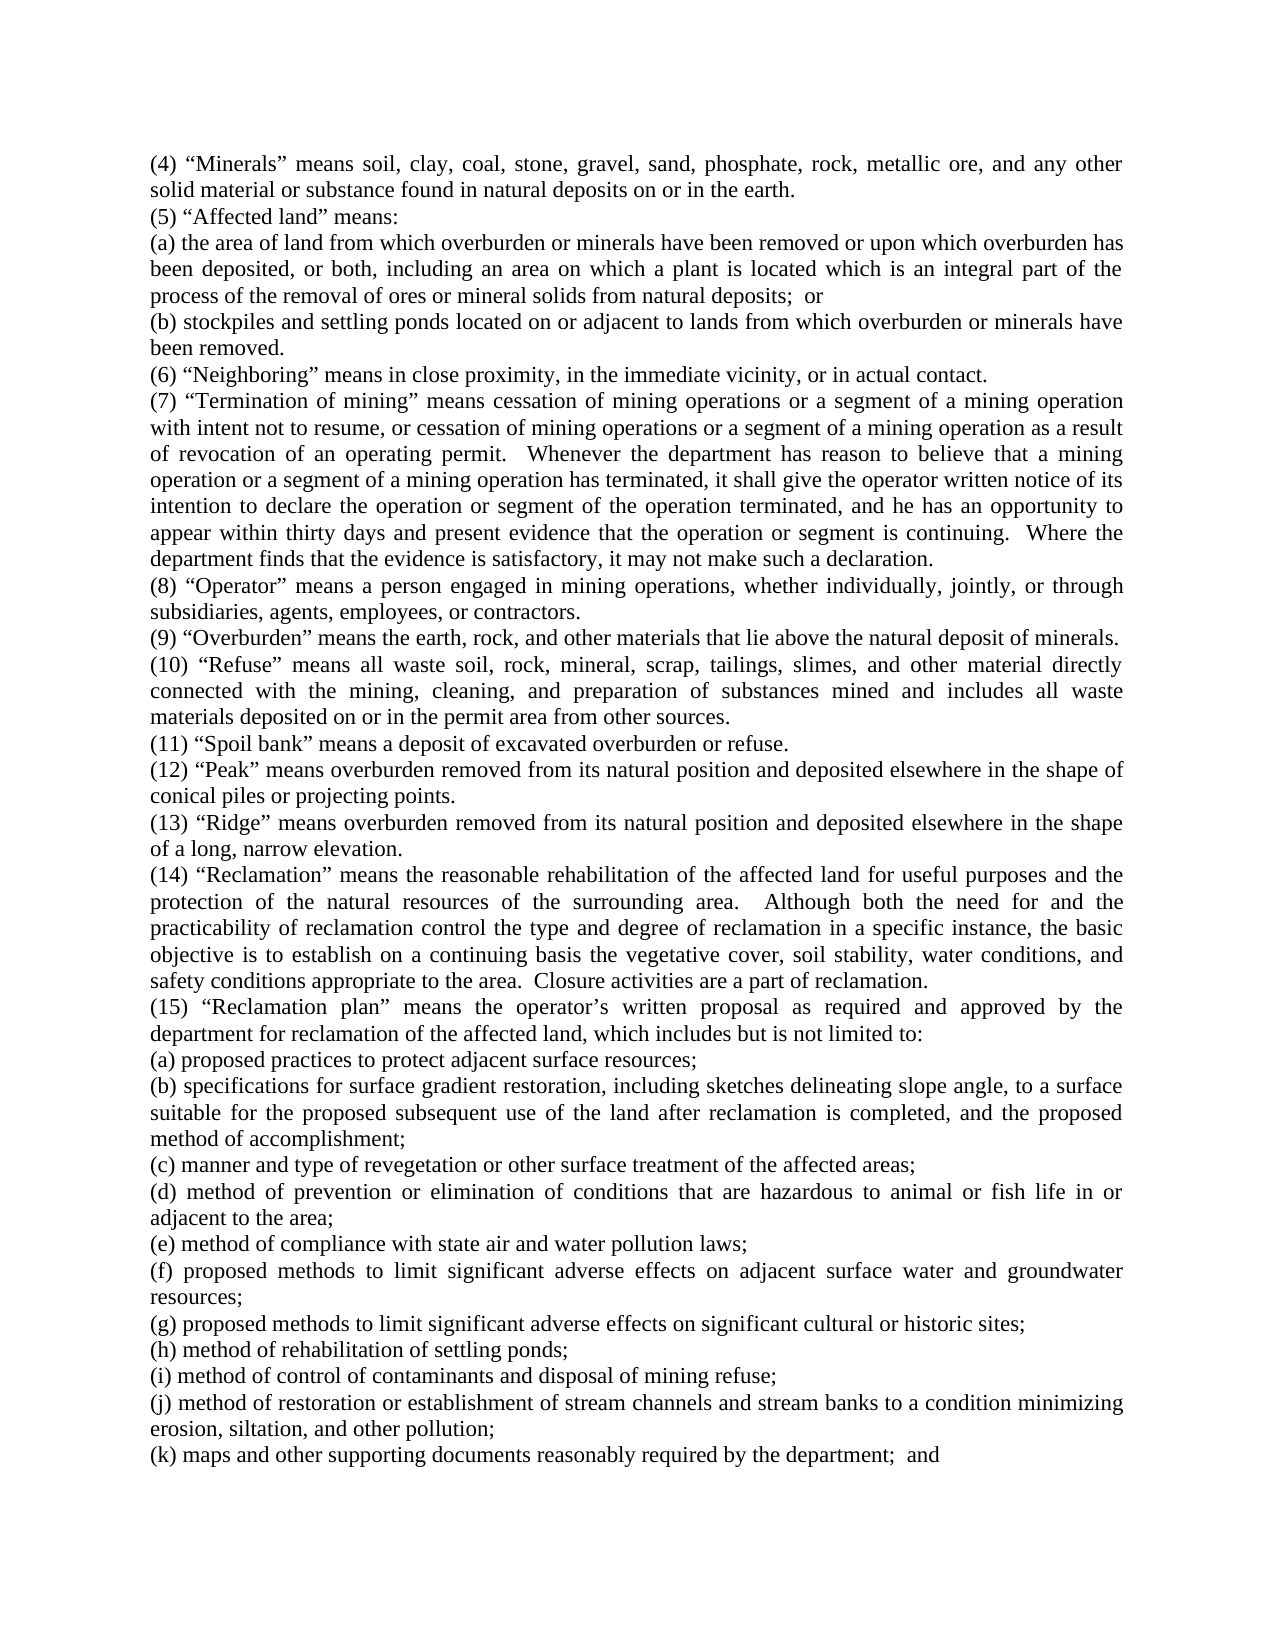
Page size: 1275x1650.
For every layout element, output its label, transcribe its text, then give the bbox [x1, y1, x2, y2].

text (k) maps and other supporting documents reasonably required by the department; and [150, 1441, 1125, 1468]
text (7) “Termination of mining” means cessation of mining operations or a segment of a mining operation with intent not to resume, or cessation of mining operations or a segment of a mining operation as a result of revocation of an operating permit. Whenever the department has reason to believe that a mining operation or a segment of a mining operation has terminated, it shall give the operator written notice of its intention to declare the operation or segment of the operation terminated, and he has an opportunity to appear within thirty days and present evidence that the operation or segment is continuing. Where the department finds that the evidence is satisfactory, it may not make such a declaration. [150, 387, 1125, 572]
text (d) method of prevention or elimination of conditions that are hazardous to animal or fish life in or adjacent to the area; [150, 1178, 1125, 1231]
text (j) method of restoration or establishment of stream channels and stream banks to a condition minimizing erosion, siltation, and other pollution; [150, 1389, 1125, 1441]
text (11) “Spoil bank” means a deposit of excavated overburden or refuse. [150, 730, 1125, 756]
text (12) “Peak” means overburden removed from its natural position and deposited elsewhere in the shape of conical piles or projecting points. [150, 756, 1125, 809]
text (a) proposed practices to protect adjacent surface resources; [150, 1046, 1125, 1072]
text (6) “Neighboring” means in close proximity, in the immediate vicinity, or in actual contact. [150, 361, 1125, 387]
text (8) “Operator” means a person engaged in mining operations, whether individually, jointly, or through subsidiaries, agents, employees, or contractors. [150, 572, 1125, 624]
text (g) proposed methods to limit significant adverse effects on significant cultural or historic sites; [150, 1309, 1125, 1336]
text (14) “Reclamation” means the reasonable rehabilitation of the affected land for useful purposes and the protection of the natural resources of the surrounding area. Although both the need for and the practicability of reclamation control the type and degree of reclamation in a specific instance, the basic objective is to establish on a continuing basis the vegetative cover, soil stability, water conditions, and safety conditions appropriate to the area. Closure activities are a part of reclamation. [150, 862, 1125, 993]
text (b) specifications for surface gradient restoration, including sketches delineating slope angle, to a surface suitable for the proposed subsequent use of the land after reclamation is completed, and the proposed method of accomplishment; [150, 1072, 1125, 1151]
text (9) “Overburden” means the earth, rock, and other materials that lie above the natural deposit of minerals. [150, 624, 1125, 651]
text (13) “Ridge” means overburden removed from its natural position and deposited elsewhere in the shape of a long, narrow elevation. [150, 809, 1125, 862]
text (a) the area of land from which overburden or minerals have been removed or upon which overburden has been deposited, or both, including an area on which a plant is located which is an integral part of the process of the removal of ores or mineral solids from natural deposits; or [150, 229, 1125, 308]
text (b) stockpiles and settling ponds located on or adjacent to lands from which overburden or minerals have been removed. [150, 308, 1125, 361]
text (4) “Minerals” means soil, clay, coal, stone, gravel, sand, phosphate, rock, metallic ore, and any other solid material or substance found in natural deposits on or in the earth. [150, 150, 1125, 203]
text (15) “Reclamation plan” means the operator’s written proposal as required and approved by the department for reclamation of the affected land, which includes but is not limited to: [150, 993, 1125, 1046]
text (e) method of compliance with state air and water pollution laws; [150, 1231, 1125, 1257]
text (f) proposed methods to limit significant adverse effects on adjacent surface water and groundwater resources; [150, 1257, 1125, 1309]
text (c) manner and type of revegetation or other surface treatment of the affected areas; [150, 1151, 1125, 1178]
text (10) “Refuse” means all waste soil, rock, mineral, scrap, tailings, slimes, and other material directly connected with the mining, cleaning, and preparation of substances mined and includes all waste materials deposited on or in the permit area from other sources. [150, 651, 1125, 730]
text (i) method of control of contaminants and disposal of mining refuse; [150, 1362, 1125, 1389]
text (h) method of rehabilitation of settling ponds; [150, 1336, 1125, 1362]
text (5) “Affected land” means: [150, 203, 1125, 229]
